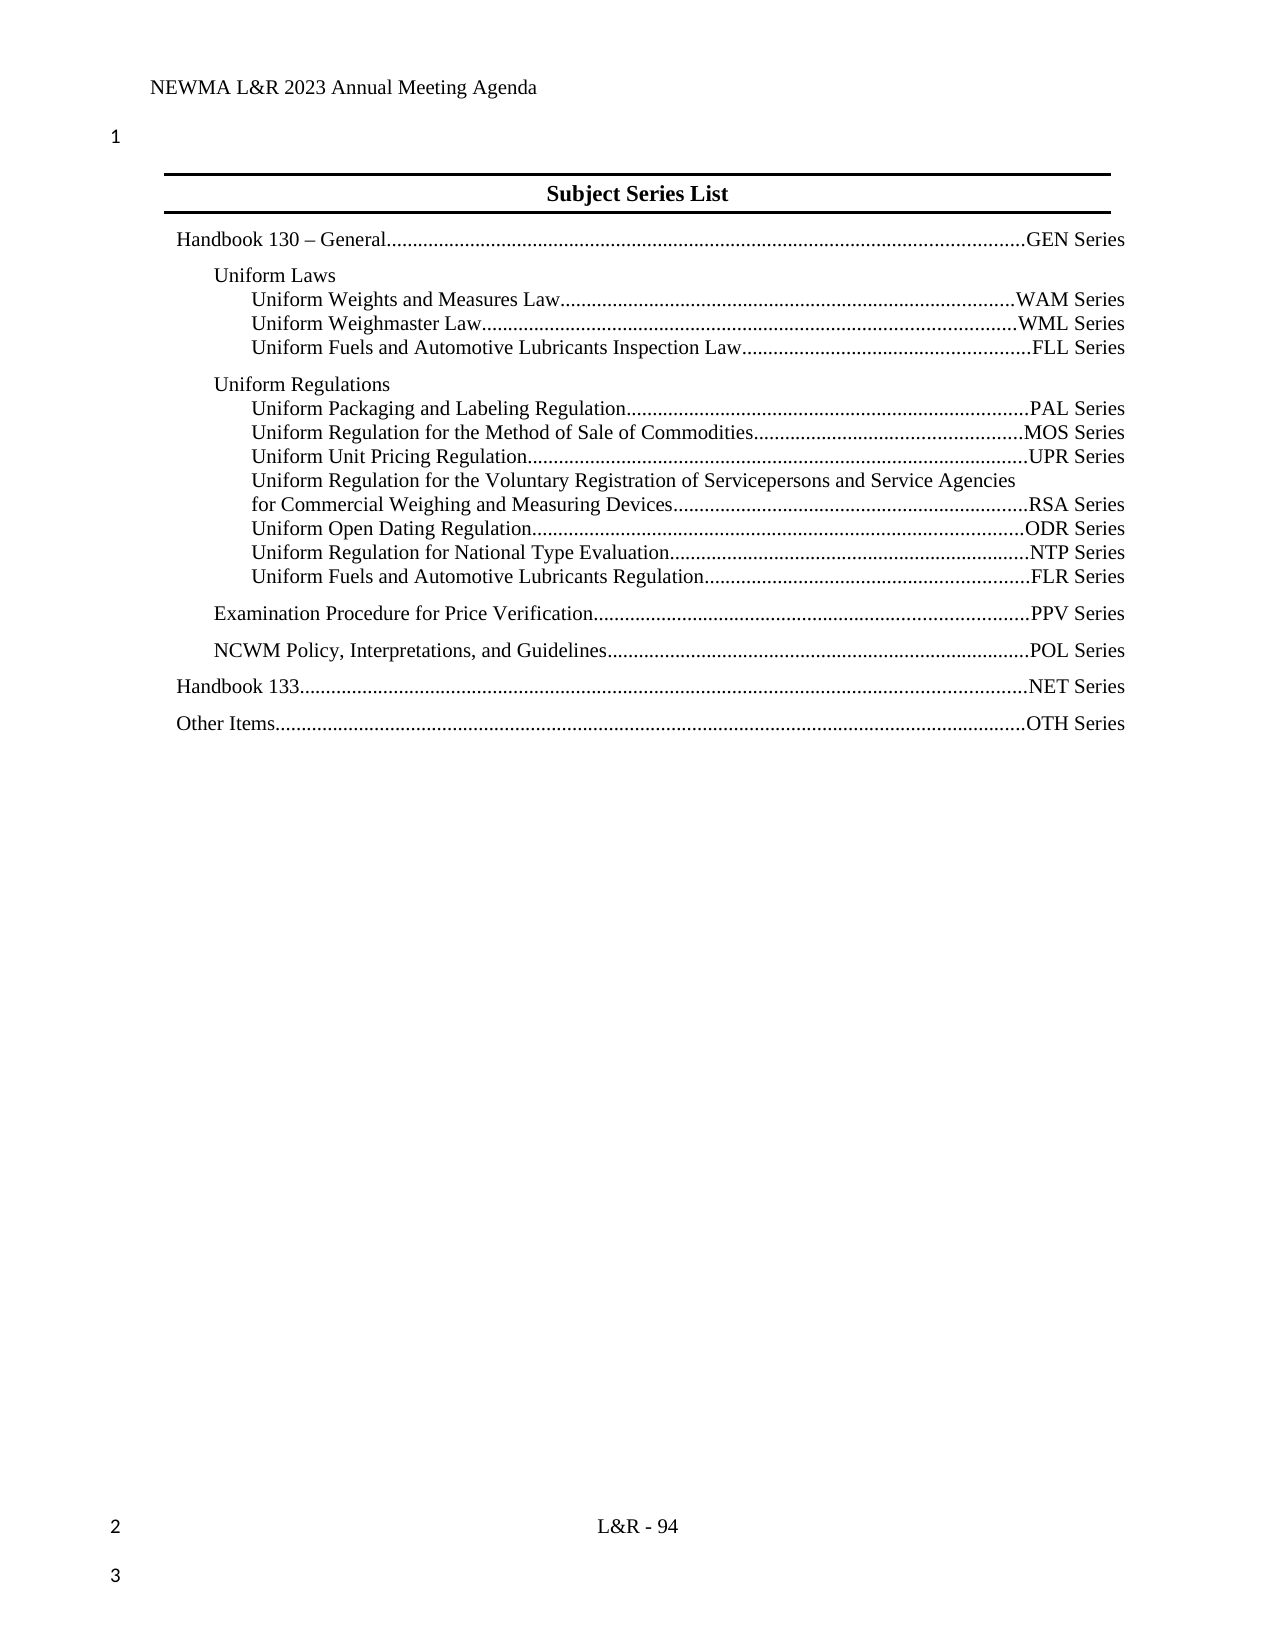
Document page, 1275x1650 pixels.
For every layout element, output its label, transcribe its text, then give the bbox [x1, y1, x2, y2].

text Uniform Regulation for the Method of Sale of Commodities MOS Series [251, 420, 1125, 444]
text Uniform Weighmaster Law WML Series [251, 311, 1125, 335]
text Uniform Weights and Measures Law WAM Series [251, 287, 1125, 311]
text Handbook 133 NET Series [176, 674, 1125, 698]
text Uniform Regulations [214, 372, 1125, 396]
text Other Items OTH Series [176, 711, 1125, 735]
text Uniform Laws [214, 263, 1125, 287]
text Uniform Fuels and Automotive Lubricants Inspection Law FLL Series [251, 335, 1125, 359]
text NCWM Policy, Interpretations, and Guidelines POL Series [214, 637, 1125, 662]
text Uniform Packaging and Labeling Regulation PAL Series [251, 396, 1125, 420]
text Uniform Fuels and Automotive Lubricants Regulation FLR Series [251, 564, 1125, 588]
text for Commercial Weighing and Measuring Devices RSA Series [251, 492, 1125, 516]
text Examination Procedure for Price Verification PPV Series [214, 601, 1125, 625]
text Uniform Regulation for National Type Evaluation NTP Series [251, 540, 1125, 564]
text Uniform Regulation for the Voluntary Registration of Servicepersons and Service Agencies [251, 468, 1125, 492]
text Uniform Unit Pricing Regulation UPR Series [251, 444, 1125, 468]
table_header Subject Series List [164, 176, 1111, 211]
text Uniform Open Dating Regulation ODR Series [251, 516, 1125, 540]
text Handbook 130 – General GEN Series [176, 227, 1125, 251]
